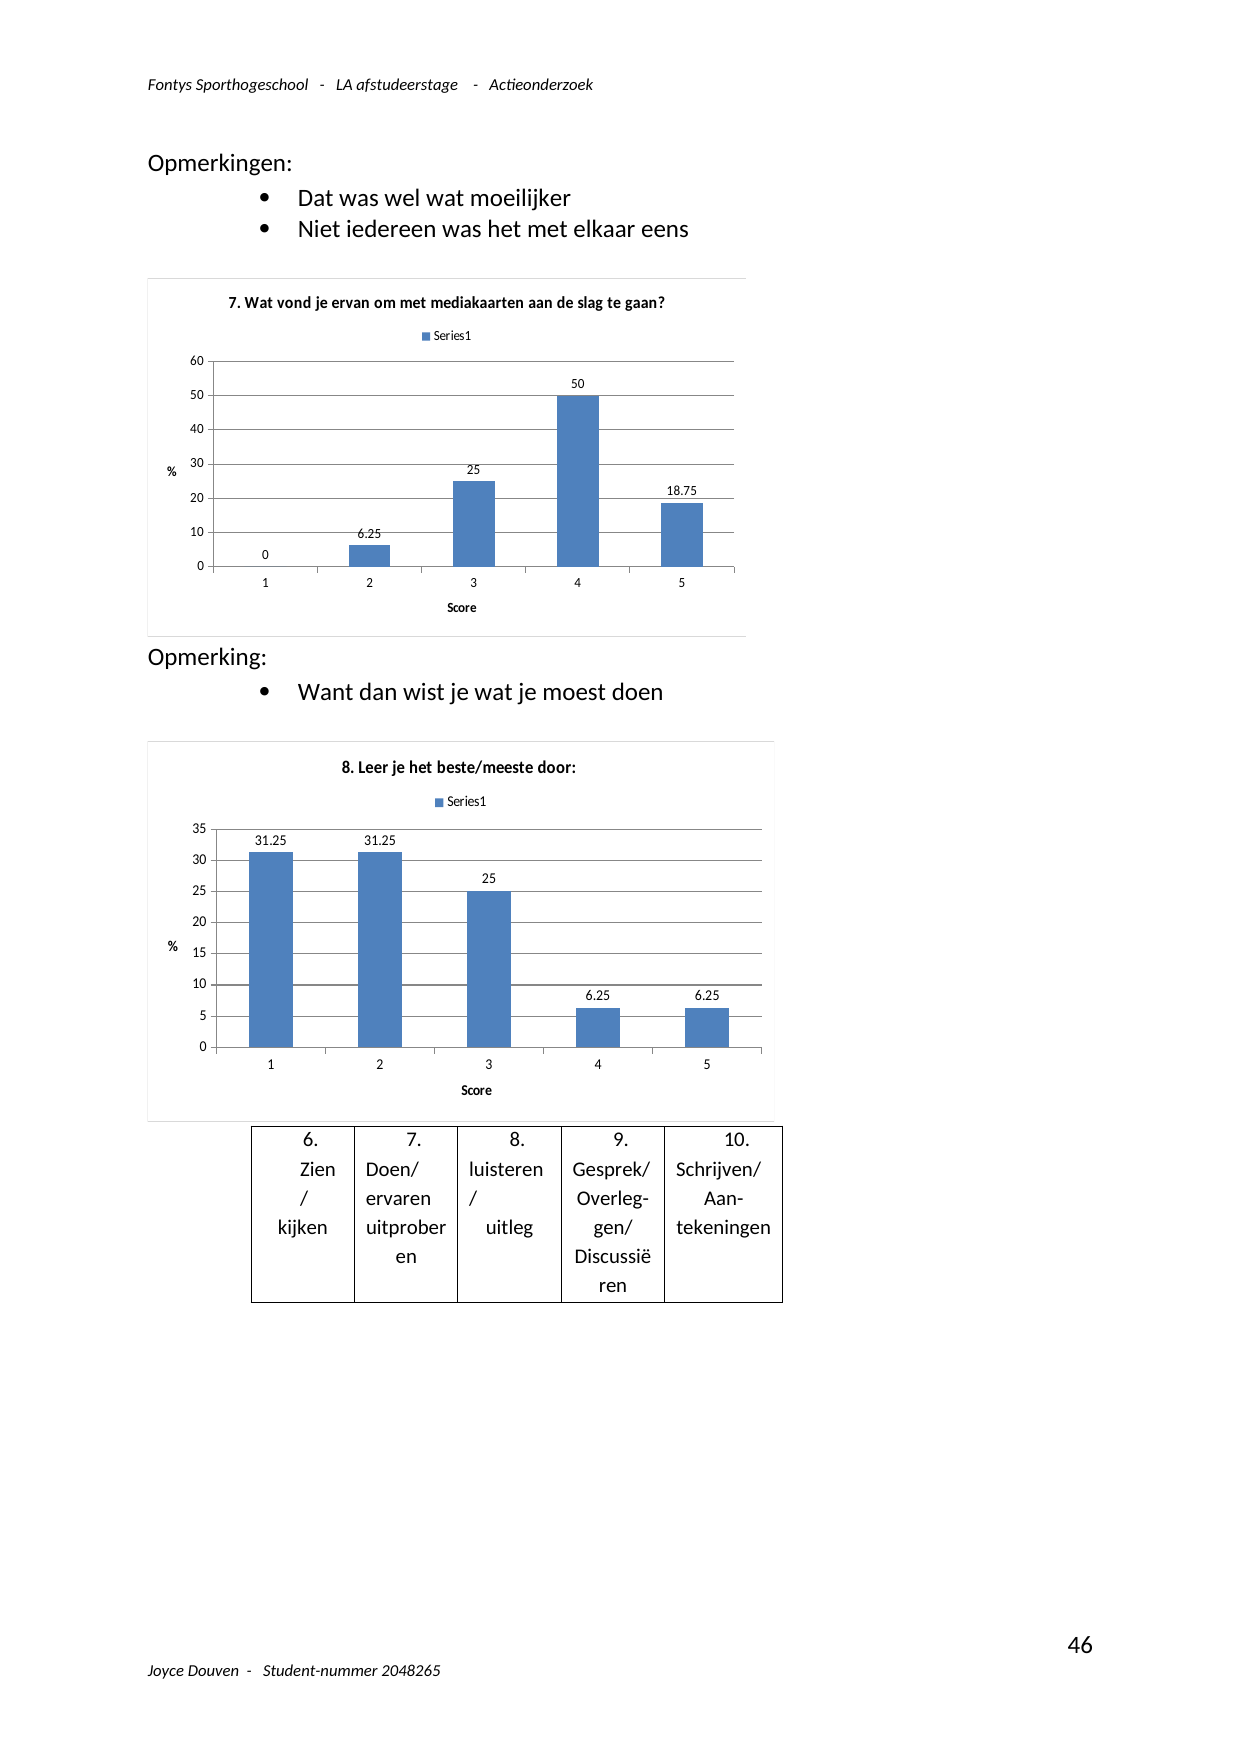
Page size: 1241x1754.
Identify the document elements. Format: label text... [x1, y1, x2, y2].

text Opmerkingen: [148, 148, 1093, 178]
table_header Schrijven/ Aan- tekeningen [665, 1127, 782, 1302]
text Opmerking: [148, 641, 1093, 671]
list Want dan wist je wat je moest doen [260, 676, 1093, 706]
table_header Doen/ervaren uitproberen [355, 1127, 457, 1302]
table_header Zien/ kijken [252, 1127, 354, 1302]
table_header luisteren/ uitleg [458, 1127, 561, 1302]
list Niet iedereen was het met elkaar eens [260, 213, 1093, 244]
list Dat was wel wat moeilijker [260, 183, 1093, 213]
table_header Gesprek/ Overleg- gen/ Discussiëren [562, 1127, 664, 1302]
